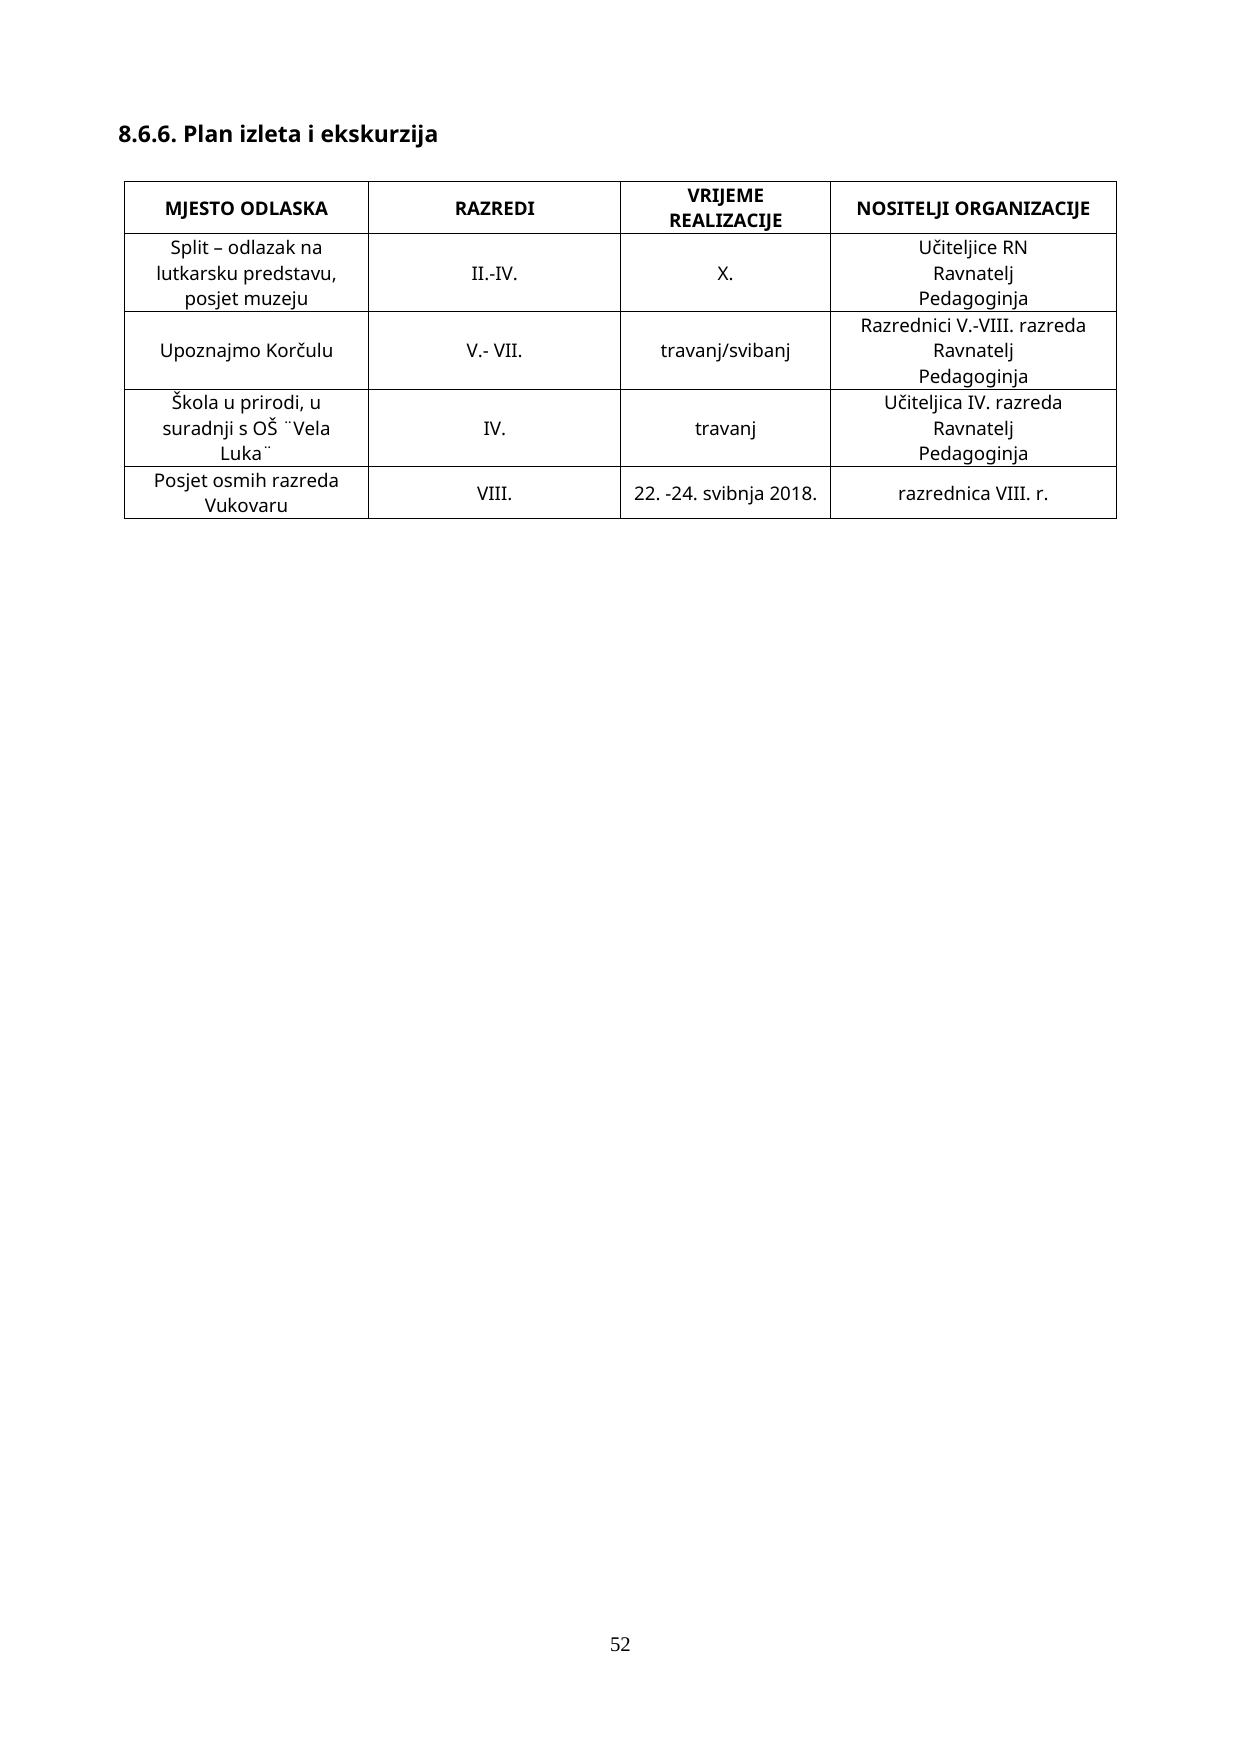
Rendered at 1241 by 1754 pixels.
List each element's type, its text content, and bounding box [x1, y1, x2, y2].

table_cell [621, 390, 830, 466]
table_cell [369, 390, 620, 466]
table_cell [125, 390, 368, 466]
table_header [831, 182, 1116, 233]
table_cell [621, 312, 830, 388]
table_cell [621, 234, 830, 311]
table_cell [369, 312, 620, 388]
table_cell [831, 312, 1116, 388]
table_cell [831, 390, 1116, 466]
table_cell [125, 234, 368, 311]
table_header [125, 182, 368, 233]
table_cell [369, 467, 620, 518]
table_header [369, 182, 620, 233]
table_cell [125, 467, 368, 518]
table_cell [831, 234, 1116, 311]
subtitle 8.6.6. Plan izleta i ekskurzija [118, 118, 1122, 149]
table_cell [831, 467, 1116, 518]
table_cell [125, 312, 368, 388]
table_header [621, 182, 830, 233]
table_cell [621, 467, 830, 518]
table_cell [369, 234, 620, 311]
